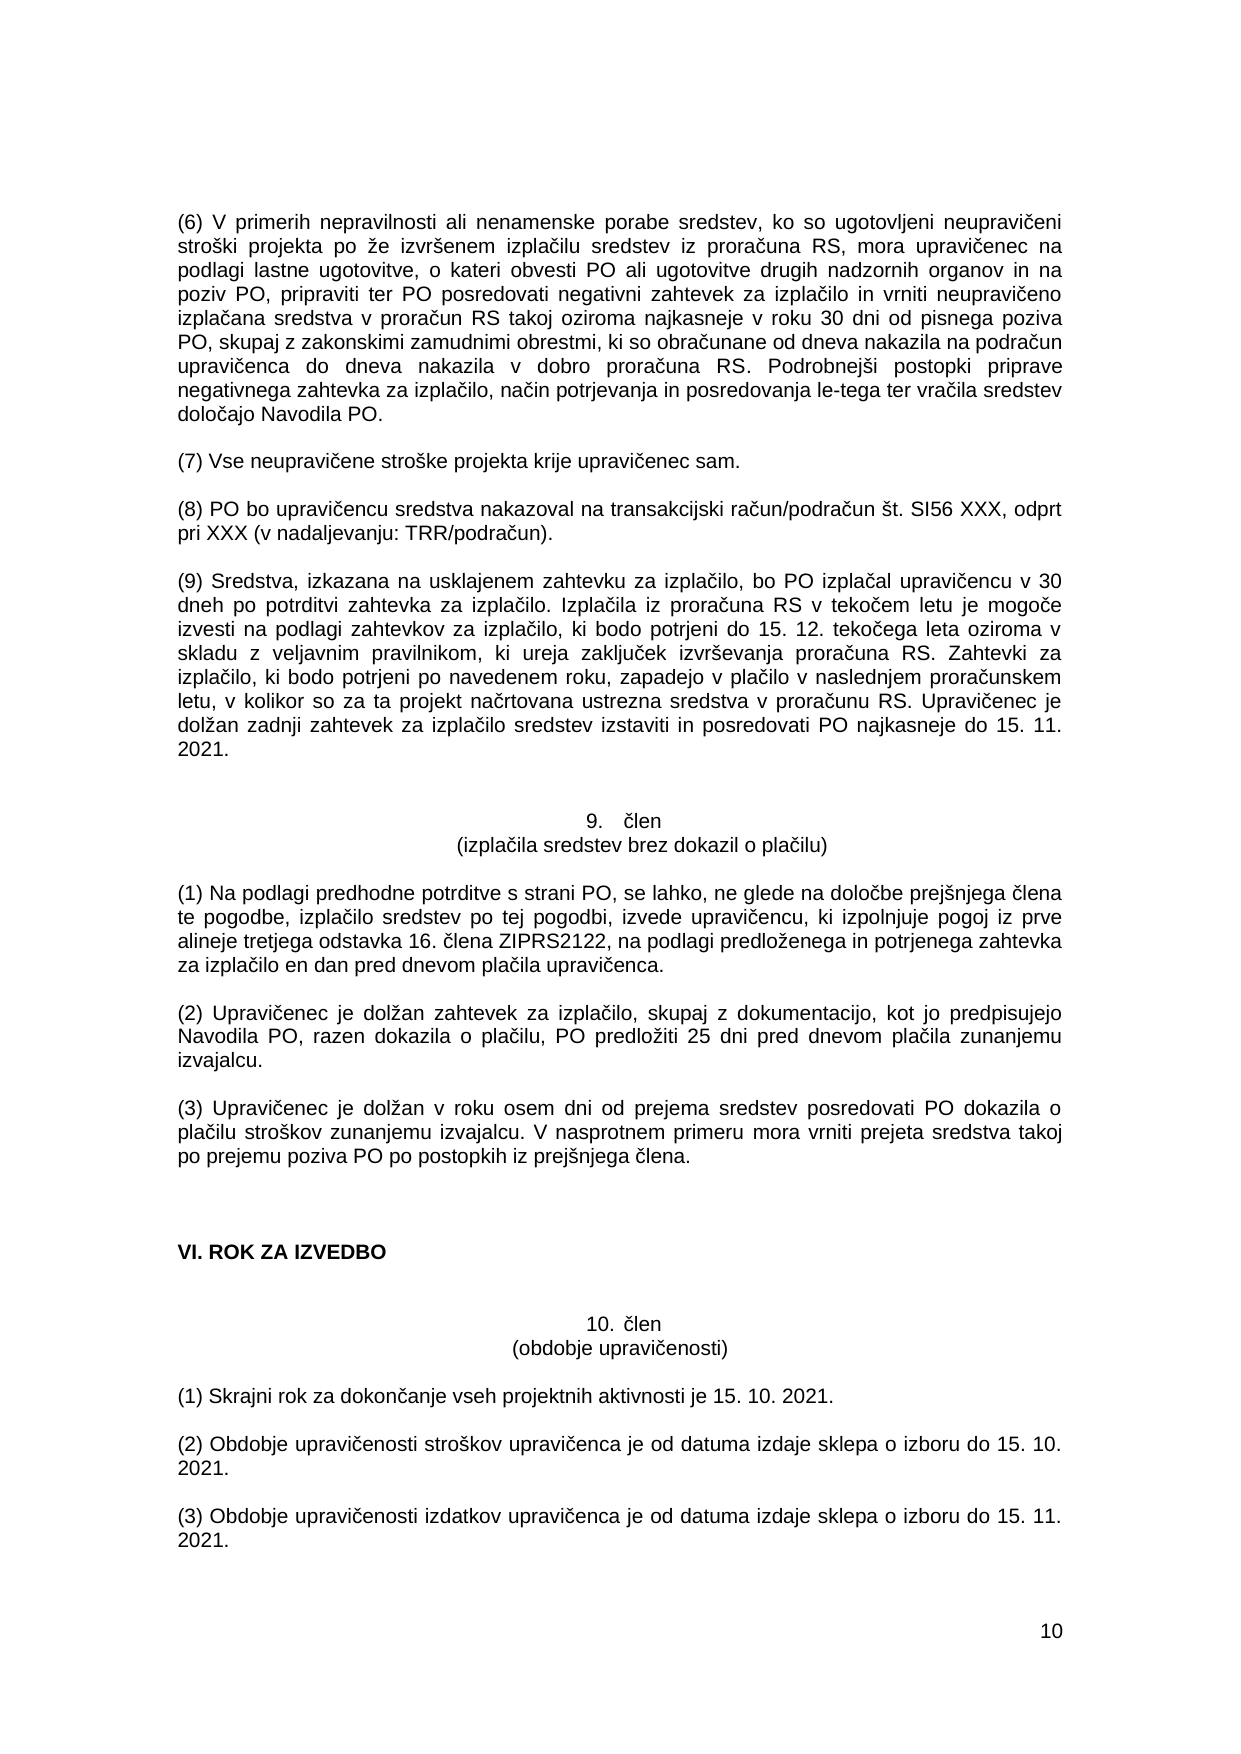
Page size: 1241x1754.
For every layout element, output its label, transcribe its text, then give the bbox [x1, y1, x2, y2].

text (9) Sredstva, izkazana na usklajenem zahtevku za izplačilo, bo PO izplačal upravičencu v 30 dneh po potrditvi zahtevka za izplačilo. Izplačila iz proračuna RS v tekočem letu je mogoče izvesti na podlagi zahtevkov za izplačilo, ki bodo potrjeni do 15. 12. tekočega leta oziroma v skladu z veljavnim pravilnikom, ki ureja zaključek izvrševanja proračuna RS. Zahtevki za izplačilo, ki bodo potrjeni po navedenem roku, zapadejo v plačilo v naslednjem proračunskem letu, v kolikor so za ta projekt načrtovana ustrezna sredstva v proračunu RS. Upravičenec je dolžan zadnji zahtevek za izplačilo sredstev izstaviti in posredovati PO najkasneje do 15. 11. 2021. [177, 569, 1063, 761]
text (3) Upravičenec je dolžan v roku osem dni od prejema sredstev posredovati PO dokazila o plačilu stroškov zunanjemu izvajalcu. V nasprotnem primeru mora vrniti prejeta sredstva takoj po prejemu poziva PO po postopkih iz prejšnjega člena. [177, 1096, 1063, 1168]
text (7) Vse neupravičene stroške projekta krije upravičenec sam. [177, 449, 1063, 473]
text (8) PO bo upravičencu sredstva nakazoval na transakcijski račun/podračun št. SI56 XXX, odprt pri XXX (v nadaljevanju: TRR/podračun). [177, 497, 1063, 545]
text VI. ROK ZA IZVEDBO [177, 1240, 1063, 1264]
text (6) V primerih nepravilnosti ali nenamenske porabe sredstev, ko so ugotovljeni neupravičeni stroški projekta po že izvršenem izplačilu sredstev iz proračuna RS, mora upravičenec na podlagi lastne ugotovitve, o kateri obvesti PO ali ugotovitve drugih nadzornih organov in na poziv PO, pripraviti ter PO posredovati negativni zahtevek za izplačilo in vrniti neupravičeno izplačana sredstva v proračun RS takoj oziroma najkasneje v roku 30 dni od pisnega poziva PO, skupaj z zakonskimi zamudnimi obrestmi, ki so obračunane od dneva nakazila na podračun upravičenca do dneva nakazila v dobro proračuna RS. Podrobnejši postopki priprave negativnega zahtevka za izplačilo, način potrjevanja in posredovanja le-tega ter vračila sredstev določajo Navodila PO. [177, 210, 1063, 425]
text (2) Upravičenec je dolžan zahtevek za izplačilo, skupaj z dokumentacijo, kot jo predpisujejo Navodila PO, razen dokazila o plačilu, PO predložiti 25 dni pred dnevom plačila zunanjemu izvajalcu. [177, 1000, 1063, 1072]
text (3) Obdobje upravičenosti izdatkov upravičenca je od datuma izdaje sklepa o izboru do 15. 11. 2021. [177, 1503, 1063, 1551]
text (obdobje upravičenosti) [177, 1336, 1063, 1360]
list člen [184, 809, 1063, 833]
text (1) Skrajni rok za dokončanje vseh projektnih aktivnosti je 15. 10. 2021. [177, 1384, 1063, 1408]
text (2) Obdobje upravičenosti stroškov upravičenca je od datuma izdaje sklepa o izboru do 15. 10. 2021. [177, 1432, 1063, 1479]
list člen [184, 1312, 1063, 1336]
text (1) Na podlagi predhodne potrditve s strani PO, se lahko, ne glede na določbe prejšnjega člena te pogodbe, izplačilo sredstev po tej pogodbi, izvede upravičencu, ki izpolnjuje pogoj iz prve alineje tretjega odstavka 16. člena ZIPRS2122, na podlagi predloženega in potrjenega zahtevka za izplačilo en dan pred dnevom plačila upravičenca. [177, 881, 1063, 976]
text (izplačila sredstev brez dokazil o plačilu) [222, 833, 1063, 857]
